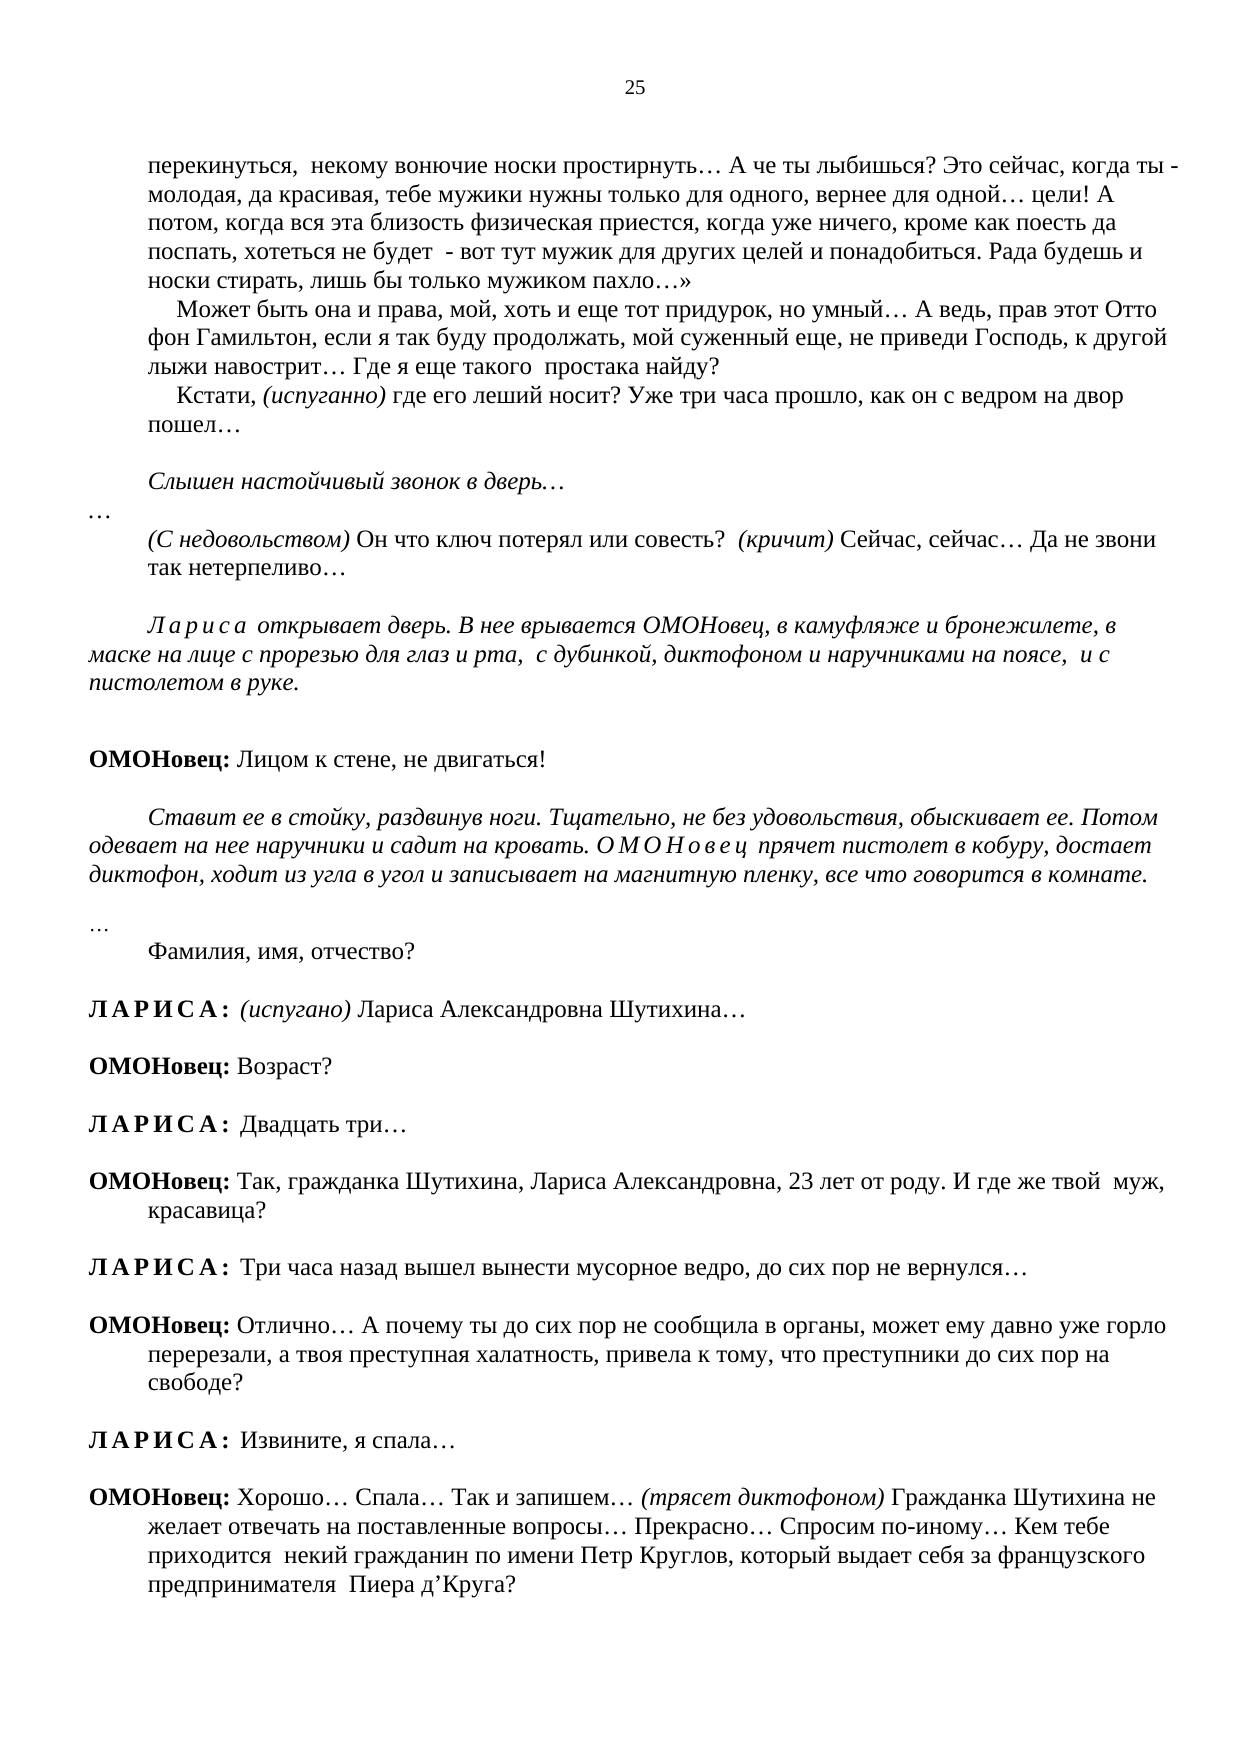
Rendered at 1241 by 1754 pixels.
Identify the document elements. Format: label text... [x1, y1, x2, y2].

text … [89, 495, 1181, 524]
text Кстати, (испуганно) где его леший носит? Уже три часа прошло, как он с ведром на двор пошел… [148, 380, 1181, 437]
subtitle Слышен настойчивый звонок в дверь… [148, 466, 1181, 495]
text ОМОНовец: Хорошо… Спала… Так и запишем… (трясет диктофоном) Гражданка Шутихина не желает отвечать на поставленные вопросы… Прекрасно… Спросим по-иному… Кем тебе приходится некий гражданин по имени Петр Круглов, который выдает себя за французского предпринимателя Пиера д’Круга? [89, 1482, 1181, 1597]
text ЛАРИСА: Три часа назад вышел вынести мусорное ведро, до сих пор не вернулся… [89, 1252, 1181, 1281]
text Фамилия, имя, отчество? [148, 936, 1181, 965]
text Ставит ее в стойку, раздвинув ноги. Тщательно, не без удовольствия, обыскивает ее. Потом одевает на нее наручники и садит на кровать. ОМОНовец прячет пистолет в кобуру, достает диктофон, ходит из угла в угол и записывает на магнитную пленку, все что говорится в комнате. [89, 802, 1181, 888]
text ЛАРИСА: Извините, я спала… [89, 1425, 1181, 1454]
text ОМОНовец: Так, гражданка Шутихина, Лариса Александровна, 23 лет от роду. И где же твой муж, красавица? [89, 1166, 1181, 1224]
text (С недовольством) Он что ключ потерял или совесть? (кричит) Сейчас, сейчас… Да не звони так нетерпеливо… [148, 524, 1181, 581]
text … [89, 912, 1181, 936]
text ОМОНовец: Отлично… А почему ты до сих пор не сообщила в органы, может ему давно уже горло перерезали, а твоя преступная халатность, привела к тому, что преступники до сих пор на свободе? [89, 1310, 1181, 1396]
text ОМОНовец: Возраст? [89, 1051, 1181, 1080]
text ОМОНовец: Лицом к стене, не двигаться! [89, 744, 1181, 773]
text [89, 150, 1181, 294]
text Может быть она и права, мой, хоть и еще тот придурок, но умный… А ведь, прав этот Отто фон Гамильтон, если я так буду продолжать, мой суженный еще, не приведи Господь, к другой лыжи навострит… Где я еще такого простака найду? [148, 294, 1181, 380]
text ЛАРИСА: (испугано) Лариса Александровна Шутихина… [89, 994, 1181, 1022]
text ЛАРИСА: Двадцать три… [89, 1109, 1181, 1137]
subtitle Лариса открывает дверь. В нее врывается ОМОНовец, в камуфляже и бронежилете, в маске на лице с прорезью для глаз и рта, с дубинкой, диктофоном и наручниками на поясе, и с пистолетом в руке. [89, 610, 1181, 696]
